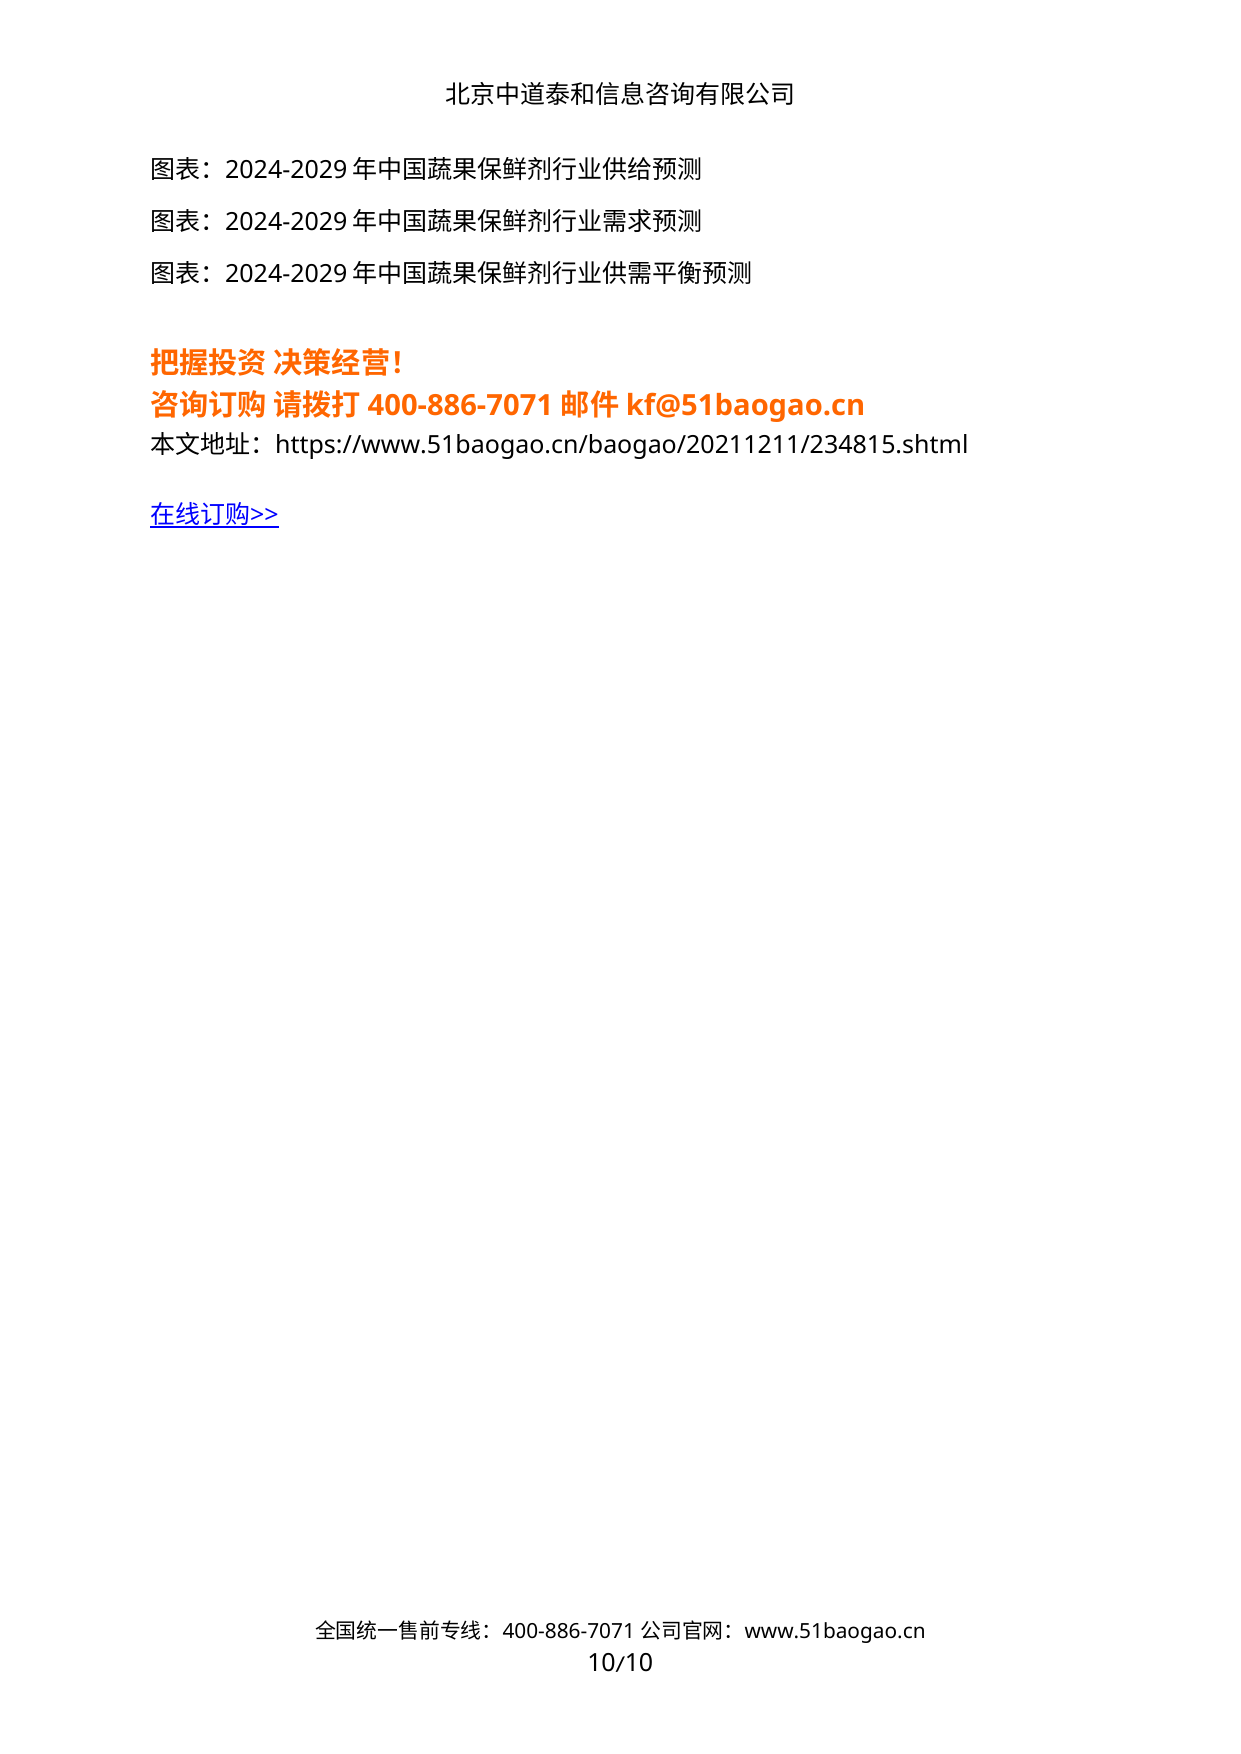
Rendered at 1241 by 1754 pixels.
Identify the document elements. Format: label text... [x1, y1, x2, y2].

text 把握投资 决策经营！咨询订购 请拨打 400-886-7071 邮件 kf@51baogao.cn本文地址：https://www.51baogao.cn/baogao/20211211/234815.shtml [150, 306, 1090, 461]
text 图表：2024-2029年中国蔬果保鲜剂行业供需平衡预测 [150, 254, 1090, 290]
text 图表：2024-2029年中国蔬果保鲜剂行业供给预测 [150, 150, 1090, 186]
text 在线订购>> [150, 461, 1090, 531]
text 图表：2024-2029年中国蔬果保鲜剂行业需求预测 [150, 202, 1090, 238]
